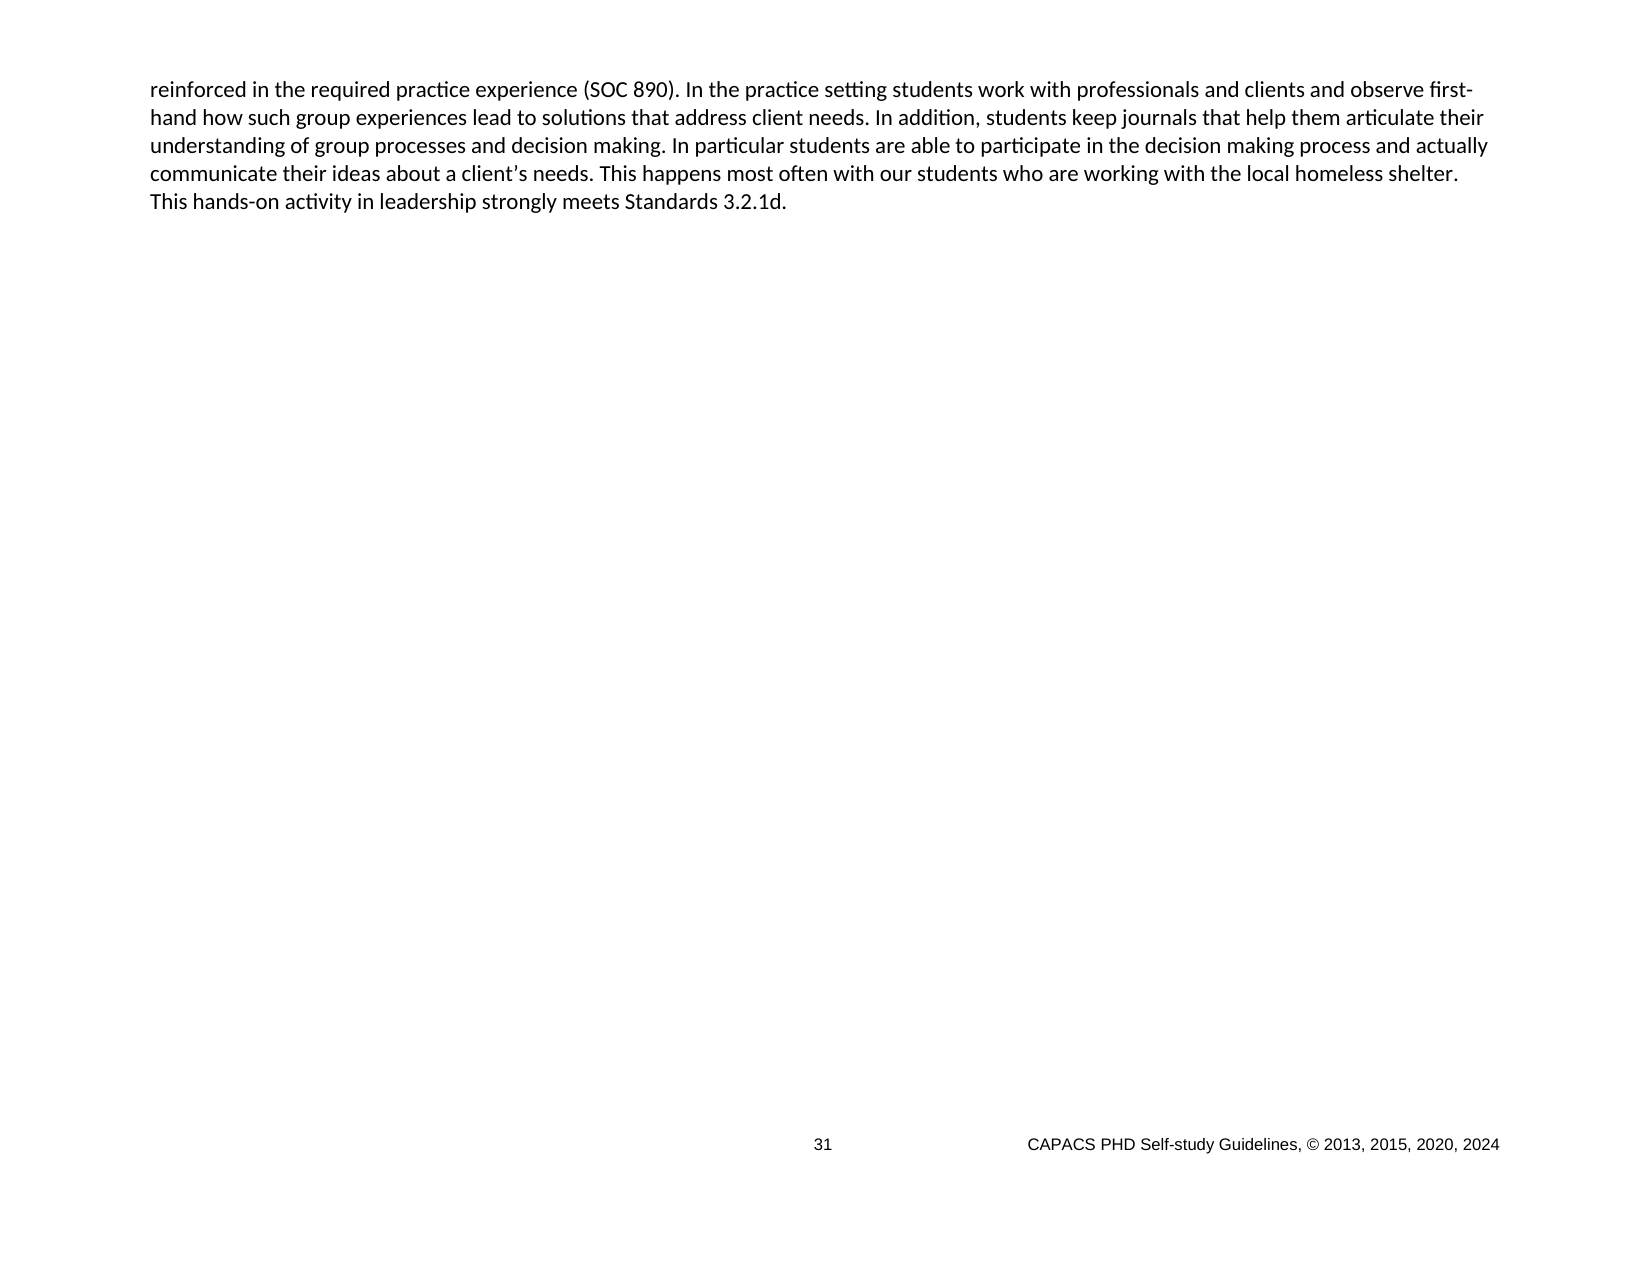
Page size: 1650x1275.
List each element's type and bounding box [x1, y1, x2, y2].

text [150, 75, 1500, 215]
